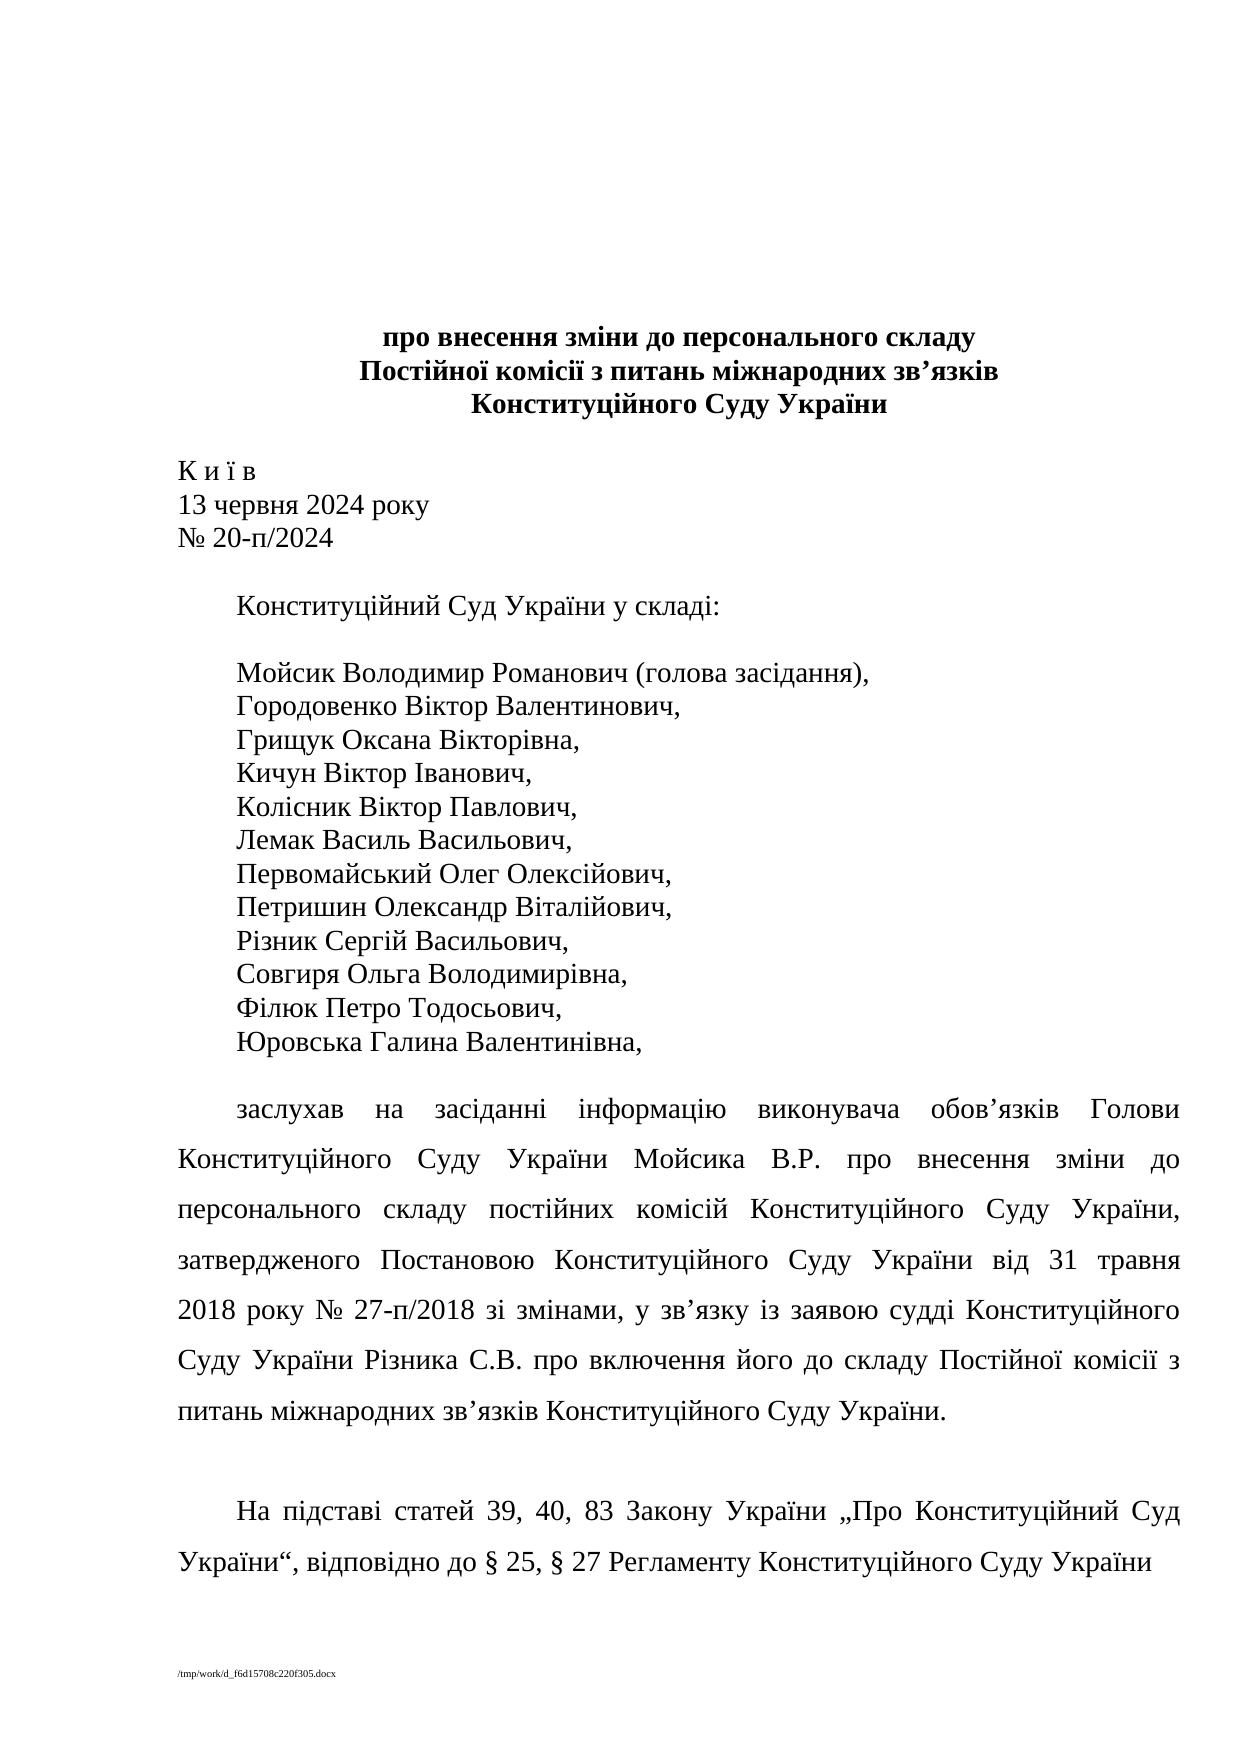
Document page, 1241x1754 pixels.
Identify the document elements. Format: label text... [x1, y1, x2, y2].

text Юровська Галина Валентинівна, [177, 1024, 1181, 1057]
text Мойсик Володимир Романович (голова засідання), [177, 655, 1181, 688]
text про внесення зміни до персонального складу [177, 319, 1181, 353]
text 13 червня 2024 року [177, 487, 1181, 521]
text Конституційного Суду України [177, 386, 1181, 420]
text Грищук Оксана Вікторівна, [177, 722, 1181, 755]
text Постійної комісії з питань міжнародних зв’язків [177, 353, 1181, 386]
text Колісник Віктор Павлович, [177, 789, 1181, 822]
text Конституційний Суд України у складі: [177, 588, 1181, 621]
text На підставі статей 39, 40, 83 Закону України „Про Конституційний Суд України“, відповідно до § 25, § 27 Регламенту Конституційного Суду України [177, 1493, 1181, 1577]
text № 20-п/2024 [177, 521, 1181, 554]
text Совгиря Ольга Володимирівна, [177, 957, 1181, 990]
text Городовенко Віктор Валентинович, [177, 688, 1181, 722]
text Лемак Василь Васильович, [177, 822, 1181, 856]
text Кичун Віктор Іванович, [177, 755, 1181, 789]
text Петришин Олександр Віталійович, [177, 889, 1181, 923]
text Філюк Петро Тодосьович, [177, 990, 1181, 1024]
text Різник Сергій Васильович, [177, 923, 1181, 957]
text К и ï в [177, 453, 1181, 487]
text Первомайський Олег Олексійович, [177, 856, 1181, 889]
text заслухав на засіданні інформацію виконувача обовʼязків Голови Конституційного Суду України Мойсика В.Р. про внесення зміни до персонального складу постійних комісій Конституційного Суду України, затвердженого Постановою Конституційного Суду України від 31 травня 2018 року № 27-п/2018 зі змінами, у зв’язку із заявою судді Конституційного Суду України Різника С.В. про включення його до складу Постійної комісії з питань міжнародних зв’язків Конституційного Суду України. [177, 1091, 1181, 1426]
